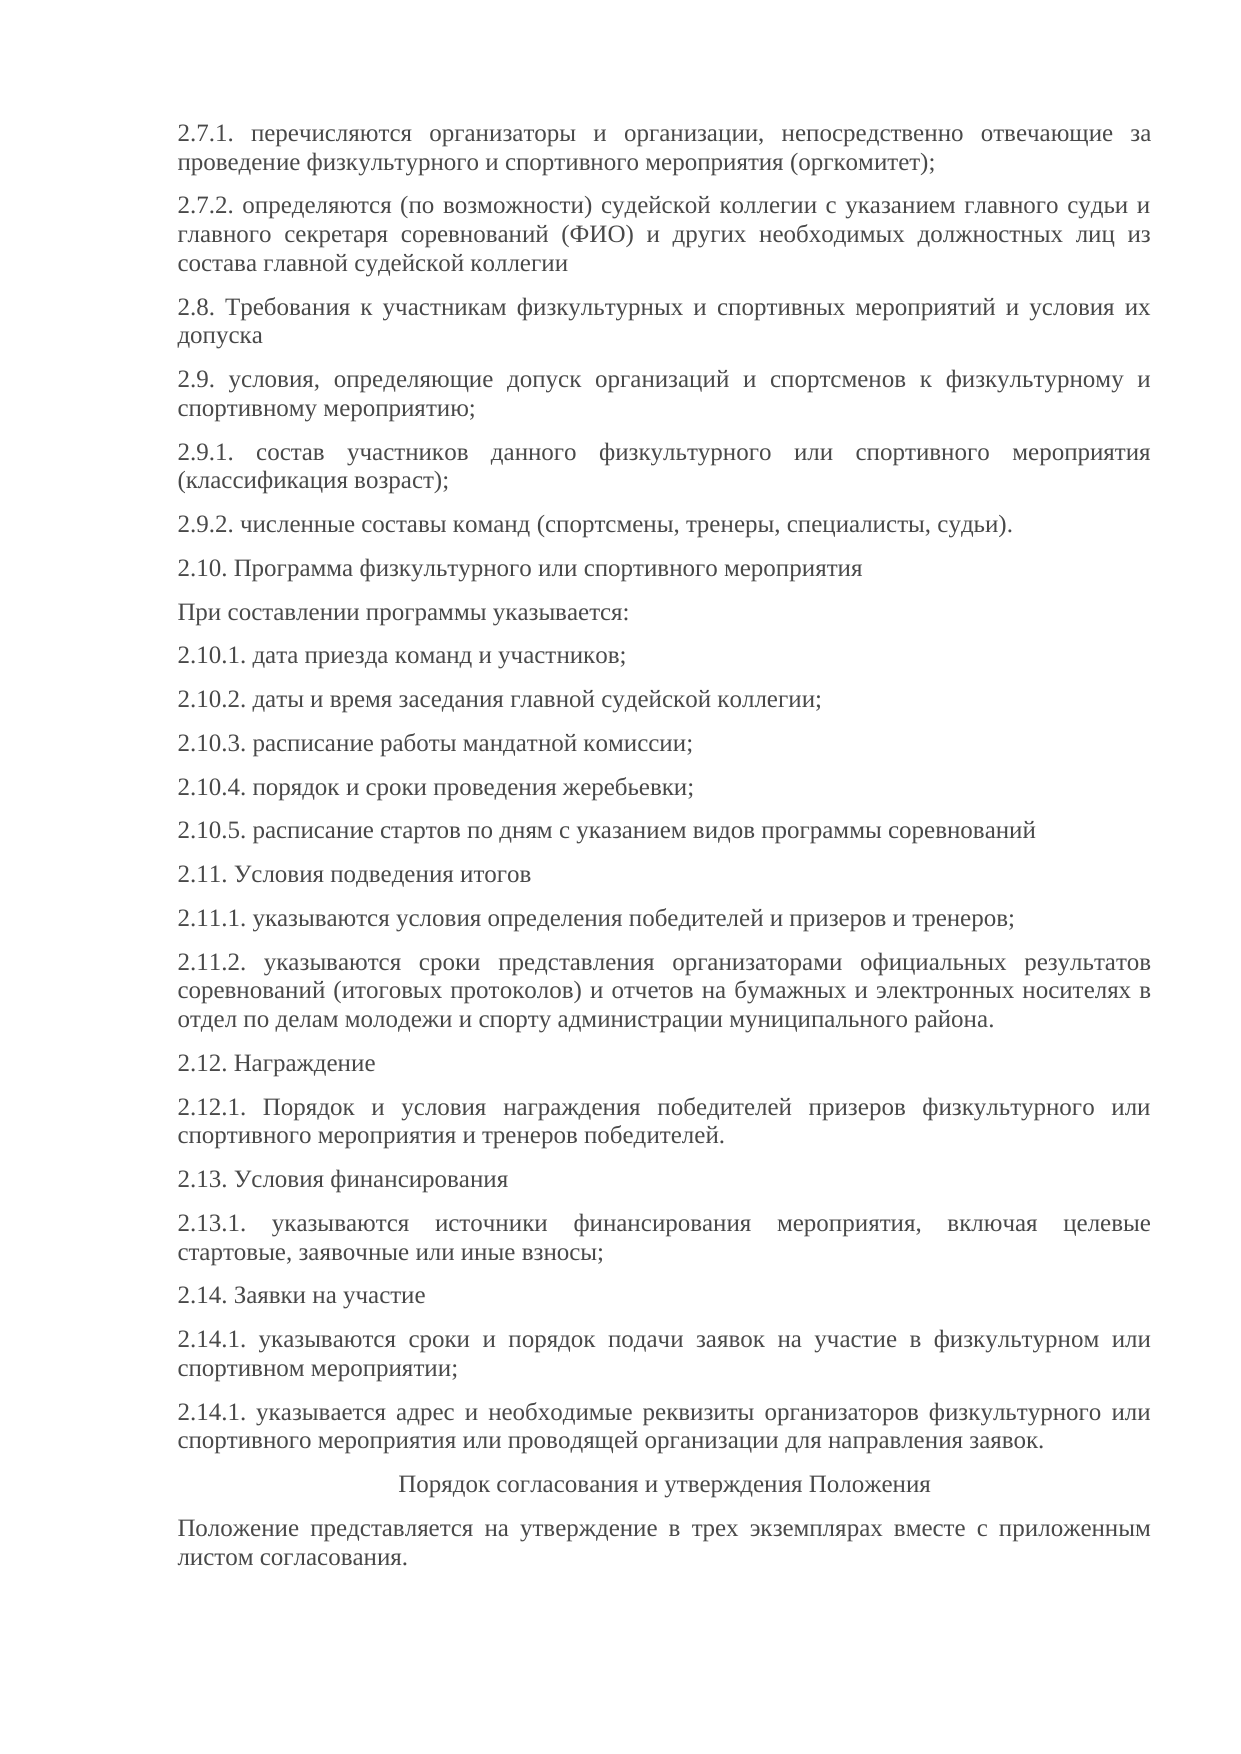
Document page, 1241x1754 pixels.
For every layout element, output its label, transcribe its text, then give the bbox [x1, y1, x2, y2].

text 2.8. Требования к участникам физкультурных и спортивных мероприятий и условия их допуска [177, 292, 1152, 349]
text 2.9.2. численные составы команд (спортсмены, тренеры, специалисты, судьи). [177, 509, 1152, 538]
text Положение представляется на утверждение в трех экземплярах вместе с приложенным листом согласования. [177, 1513, 1152, 1571]
text 2.10.1. дата приезда команд и участников; [177, 641, 1152, 669]
text 2.10.4. порядок и сроки проведения жеребьевки; [177, 772, 1152, 801]
text 2.7.1. перечисляются организаторы и организации, непосредственно отвечающие за проведение физкультурного и спортивного мероприятия (оргкомитет); [177, 118, 1152, 176]
text При составлении программы указывается: [177, 597, 1152, 626]
text 2.9. условия, определяющие допуск организаций и спортсменов к физкультурному и спортивному мероприятию; [177, 364, 1152, 422]
text 2.10.2. даты и время заседания главной судейской коллегии; [177, 684, 1152, 713]
text 2.14. Заявки на участие [177, 1281, 1152, 1309]
text 2.12.1. Порядок и условия награждения победителей призеров физкультурного или спортивного мероприятия и тренеров победителей. [177, 1092, 1152, 1149]
text 2.12. Награждение [177, 1048, 1152, 1077]
text 2.14.1. указывается адрес и необходимые реквизиты организаторов физкультурного или спортивного мероприятия или проводящей организации для направления заявок. [177, 1397, 1152, 1454]
text 2.10. Программа физкультурного или спортивного мероприятия [177, 553, 1152, 582]
text 2.11.1. указываются условия определения победителей и призеров и тренеров; [177, 903, 1152, 932]
text 2.14.1. указываются сроки и порядок подачи заявок на участие в физкультурном или спортивном мероприятии; [177, 1324, 1152, 1382]
text 2.9.1. состав участников данного физкультурного или спортивного мероприятия (классификация возраст); [177, 437, 1152, 494]
text 2.10.5. расписание стартов по дням с указанием видов программы соревнований [177, 816, 1152, 844]
text 2.7.2. определяются (по возможности) судейской коллегии с указанием главного судьи и главного секретаря соревнований (ФИО) и других необходимых должностных лиц из состава главной судейской коллегии [177, 191, 1152, 277]
text 2.13. Условия финансирования [177, 1164, 1152, 1193]
text 2.13.1. указываются источники финансирования мероприятия, включая целевые стартовые, заявочные или иные взносы; [177, 1208, 1152, 1266]
text 2.11.2. указываются сроки представления организаторами официальных результатов соревнований (итоговых протоколов) и отчетов на бумажных и электронных носителях в отдел по делам молодежи и спорту администрации муниципального района. [177, 947, 1152, 1033]
text 2.11. Условия подведения итогов [177, 859, 1152, 888]
text 2.10.3. расписание работы мандатной комиссии; [177, 728, 1152, 757]
text Порядок согласования и утверждения Положения [177, 1469, 1152, 1498]
